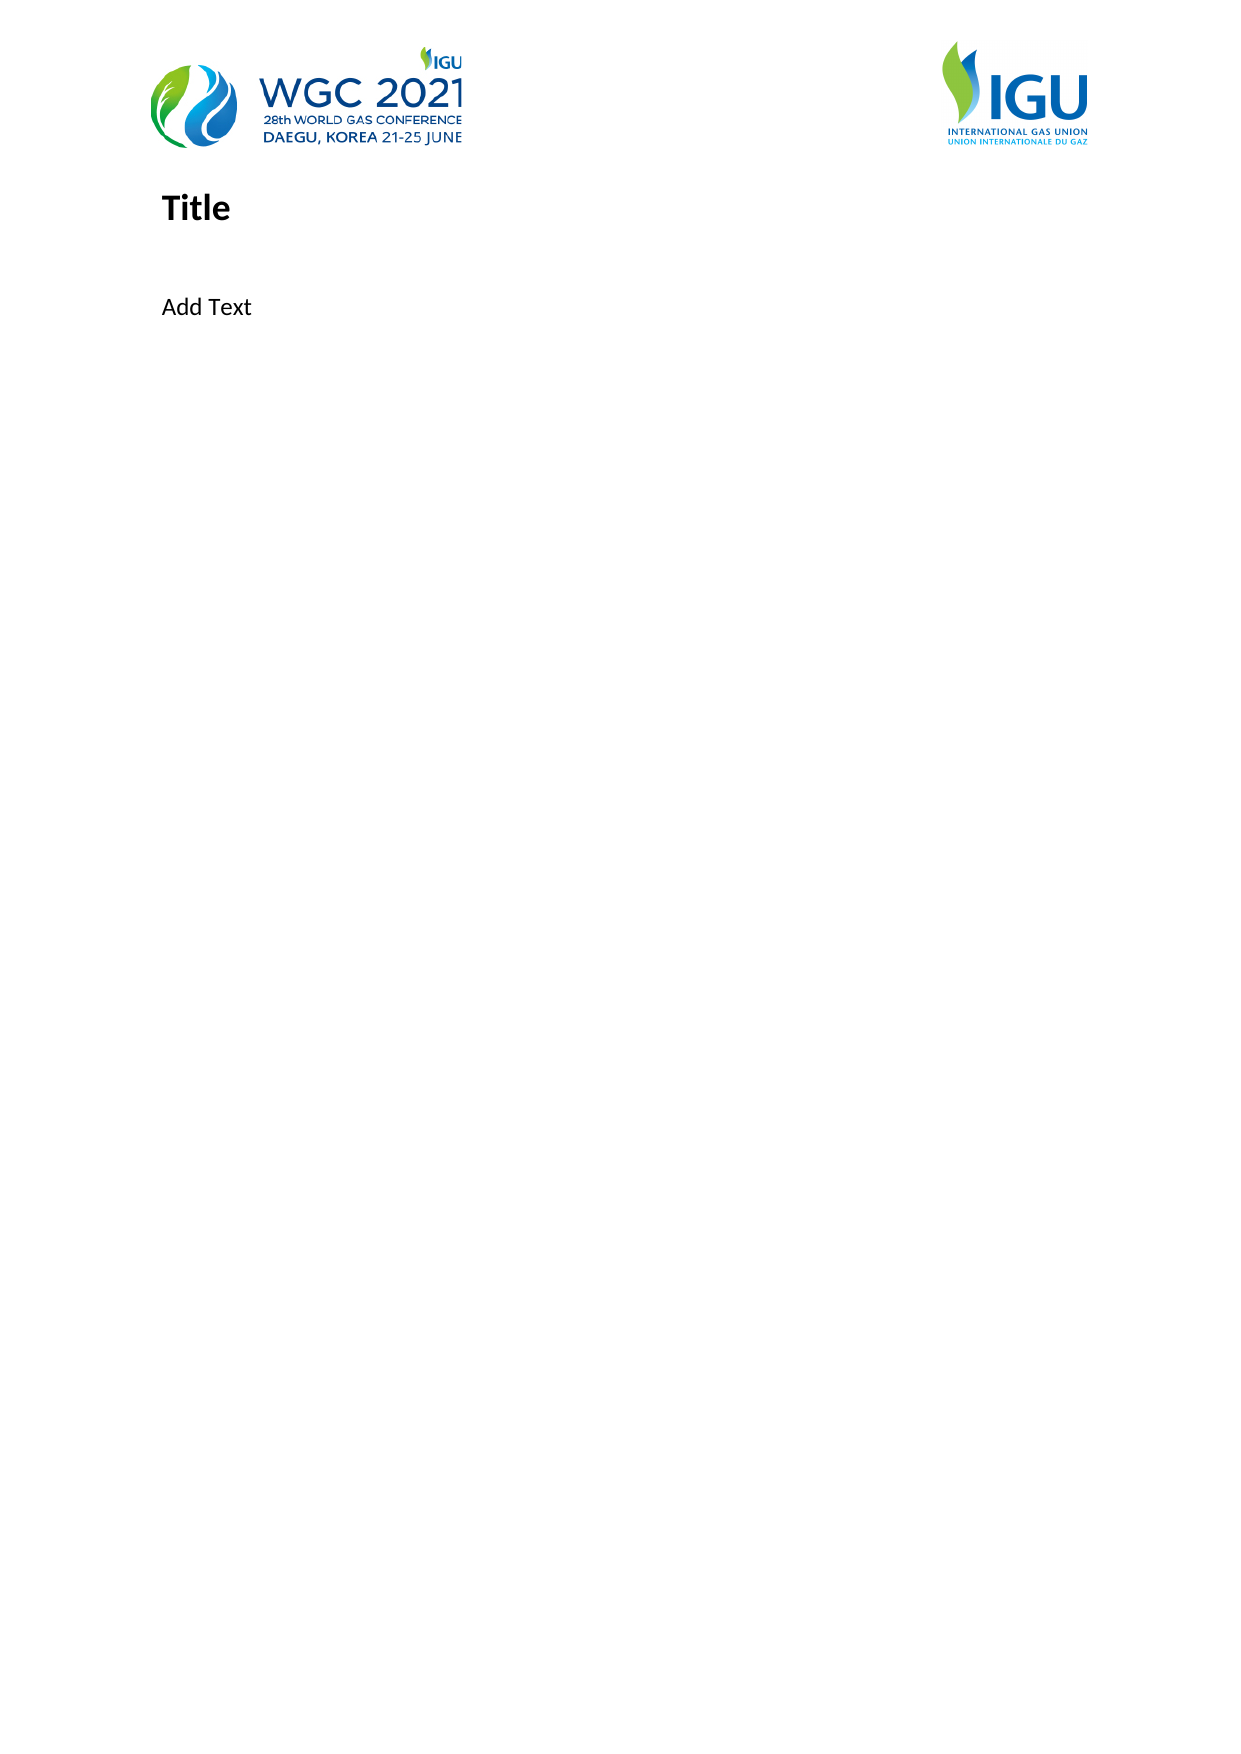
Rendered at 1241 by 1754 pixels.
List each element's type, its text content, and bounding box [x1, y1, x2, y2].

subtitle Title [162, 184, 1090, 230]
picture [941, 40, 1088, 146]
subtitle Add Text [162, 291, 1090, 322]
picture [151, 47, 462, 148]
